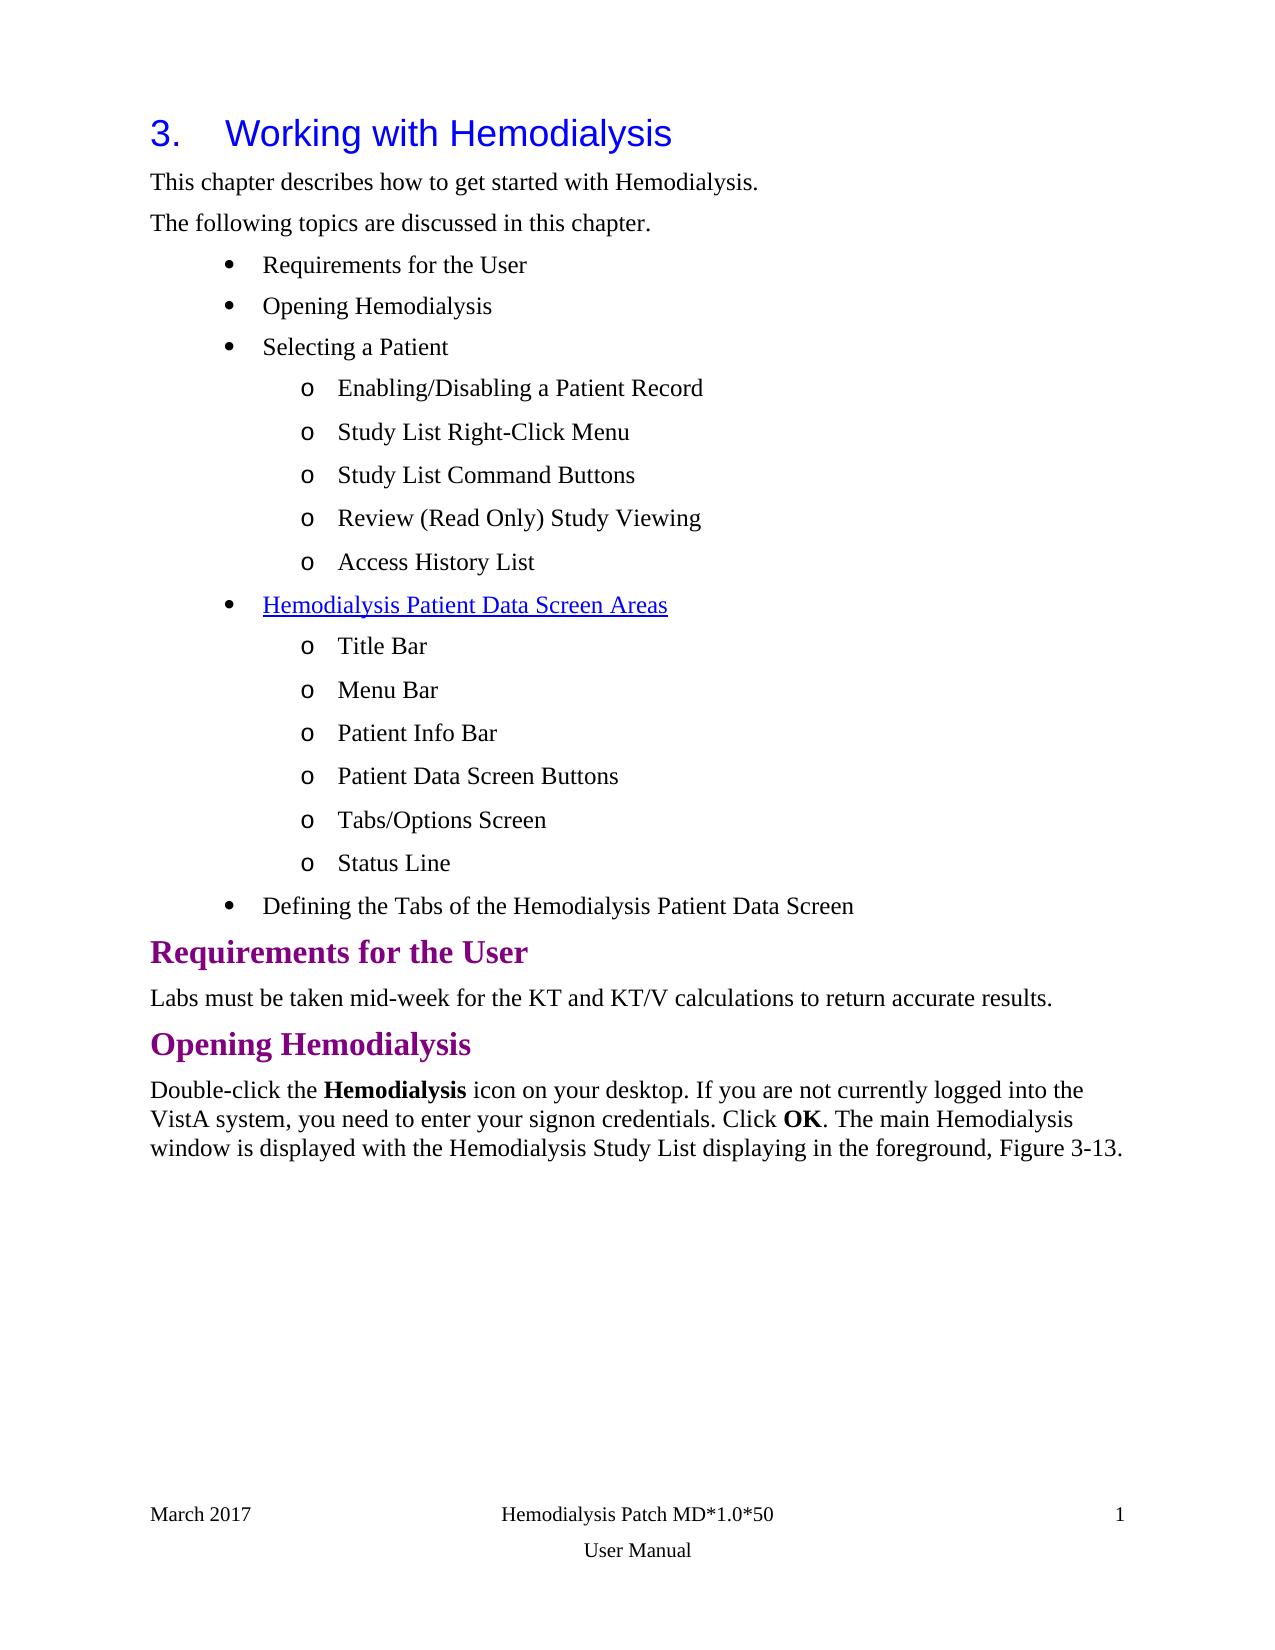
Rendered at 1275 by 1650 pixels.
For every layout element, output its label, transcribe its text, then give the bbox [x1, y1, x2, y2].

list Patient Info Bar [300, 718, 1125, 749]
list Title Bar [300, 631, 1125, 662]
list Menu Bar [300, 675, 1125, 706]
text The following topics are discussed in this chapter. [150, 208, 1125, 237]
list Tabs/Options Screen [300, 805, 1125, 836]
subtitle Requirements for the User [150, 933, 1125, 971]
list Study List Command Buttons [300, 460, 1125, 491]
list Hemodialysis Patient Data Screen Areas [225, 590, 1125, 619]
list Patient Data Screen Buttons [300, 761, 1125, 792]
list Access History List [300, 547, 1125, 578]
list Study List Right-Click Menu [300, 417, 1125, 448]
list Selecting a Patient [225, 332, 1125, 361]
list Defining the Tabs of the Hemodialysis Patient Data Screen [225, 891, 1125, 920]
list Opening Hemodialysis [225, 291, 1125, 320]
subtitle Working with Hemodialysis [150, 112, 1125, 155]
text This chapter describes how to get started with Hemodialysis. [150, 167, 1125, 196]
list Requirements for the User [225, 250, 1125, 278]
list Status Line [300, 848, 1125, 879]
subtitle Opening Hemodialysis [150, 1025, 1125, 1063]
text Labs must be taken mid-week for the KT and KT/V calculations to return accurate results. [150, 983, 1125, 1012]
list Review (Read Only) Study Viewing [300, 503, 1125, 534]
list Enabling/Disabling a Patient Record [300, 373, 1125, 404]
